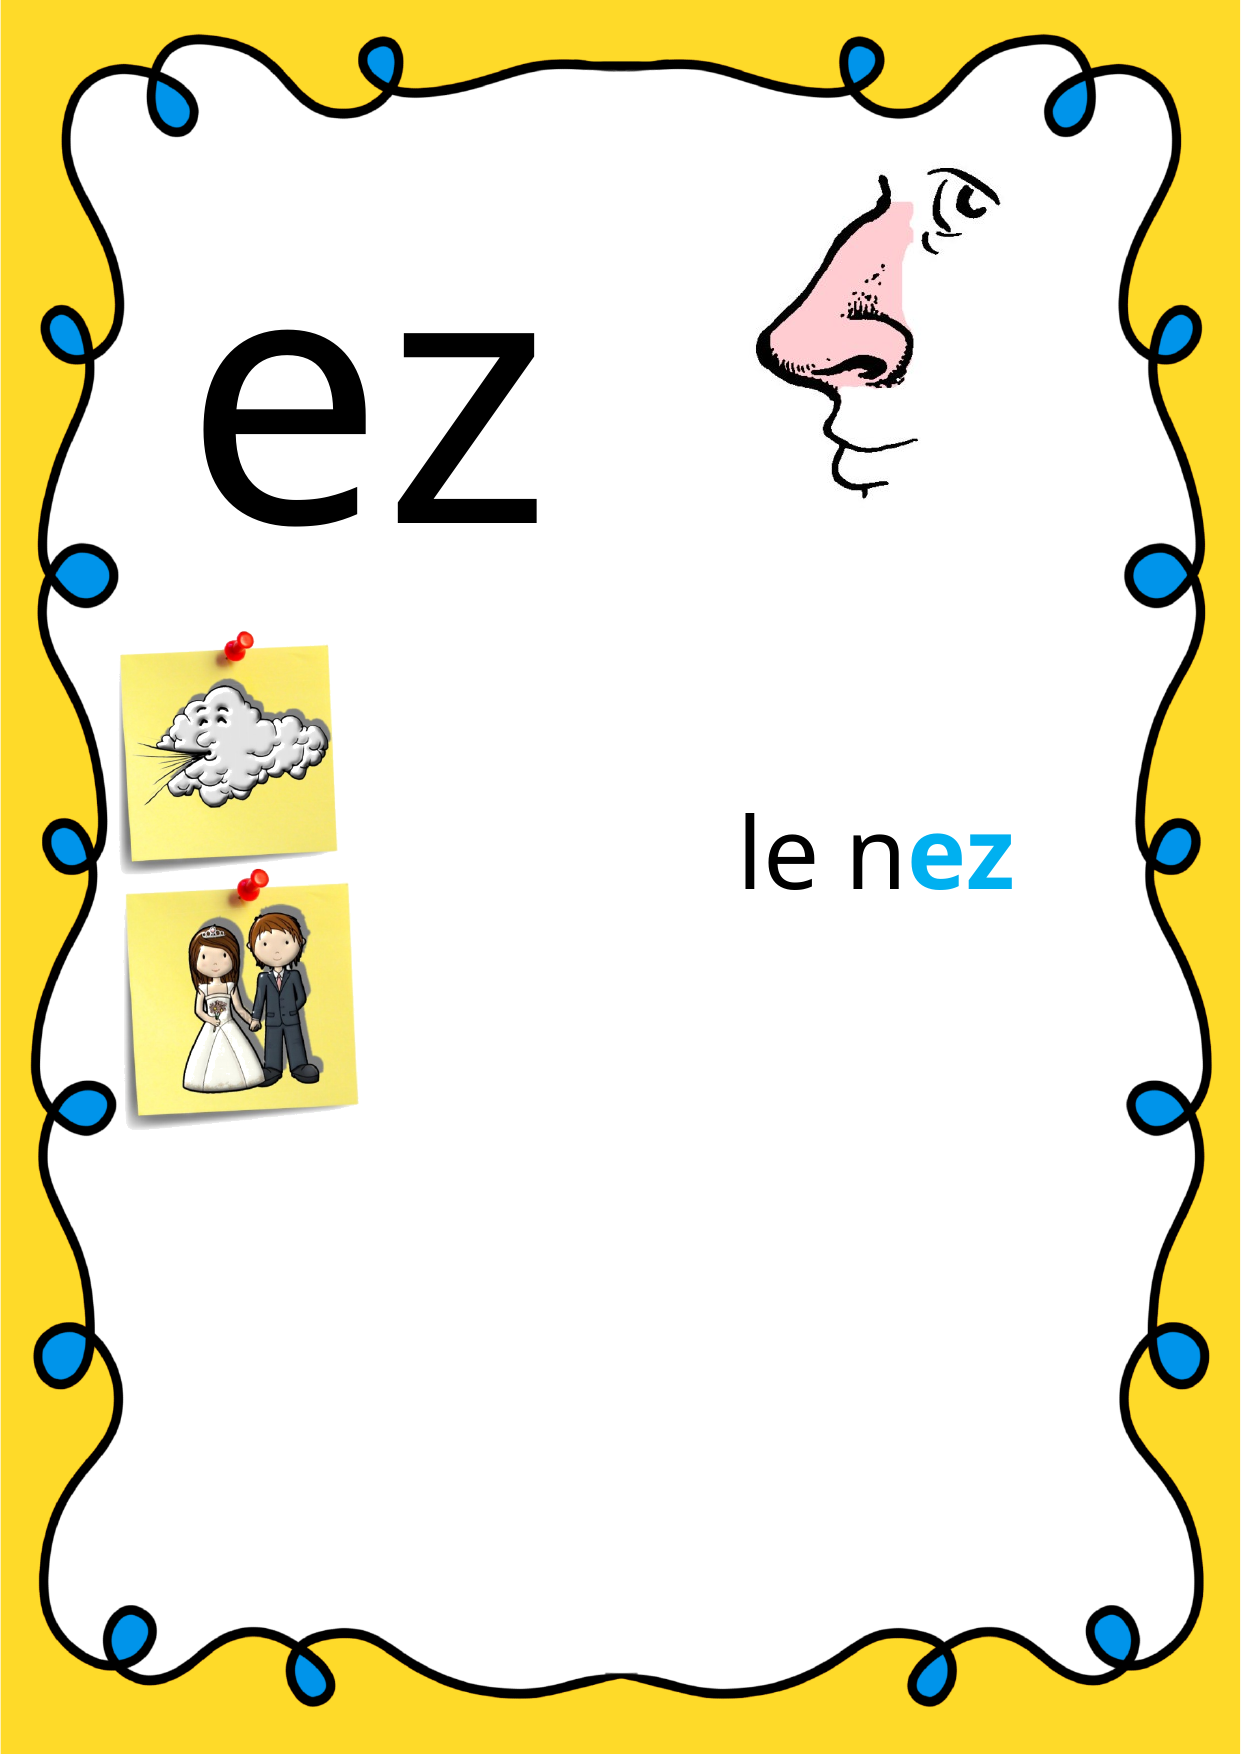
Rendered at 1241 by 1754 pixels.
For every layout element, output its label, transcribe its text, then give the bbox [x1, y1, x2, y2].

picture [0, 0, 1241, 1754]
table_cell le nez [616, 516, 1137, 1184]
table_header [616, 145, 1137, 516]
table_header ez [118, 145, 616, 1184]
